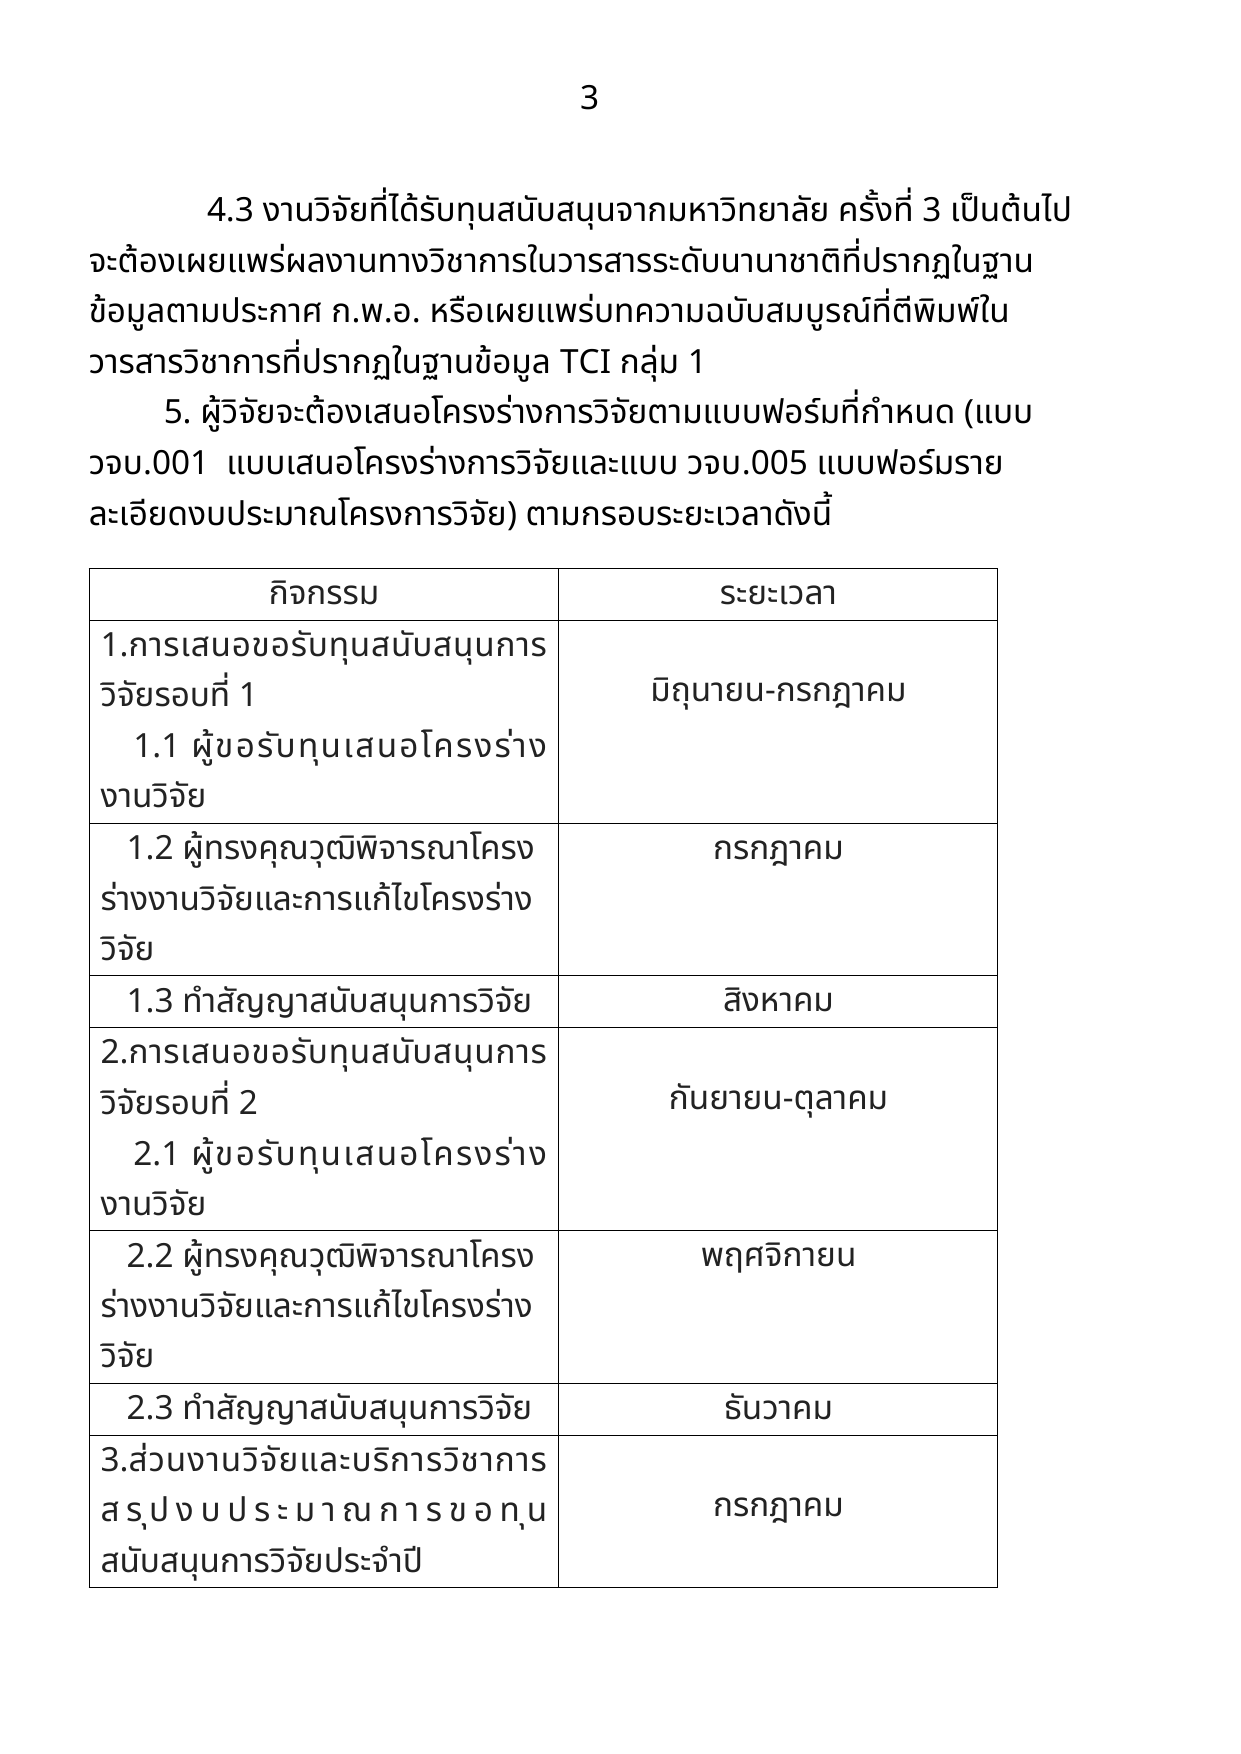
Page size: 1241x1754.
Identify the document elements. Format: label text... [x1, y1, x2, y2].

table_cell 1.3 ทำสัญญาสนับสนุนการวิจัย [90, 976, 558, 1027]
table_cell 2.2 ผู้ทรงคุณวุฒิพิจารณาโครงร่างงานวิจัยและการแก้ไขโครงร่างวิจัย [90, 1231, 558, 1383]
table_cell 1.การเสนอขอรับทุนสนับสนุนการวิจัยรอบที่ 1 1.1 ผู้ขอรับทุนเสนอโครงร่างงานวิจัย [90, 621, 558, 823]
text 4.3 งานวิจัยที่ได้รับทุนสนับสนุนจากมหาวิทยาลัย ครั้งที่ 3 เป็นต้นไป จะต้องเผยแพร่ผลงานทางวิชาการในวารสารระดับนานาชาติที่ปรากฏในฐานข้อมูลตามประกาศ ก.พ.อ. หรือเผยแพร่บทความฉบับสมบูรณ์ที่ตีพิมพ์ในวารสารวิชาการที่ปรากฏในฐานข้อมูล TCI กลุ่ม 1 [88, 186, 1090, 388]
text 5. ผู้วิจัยจะต้องเสนอโครงร่างการวิจัยตามแบบฟอร์มที่กำหนด (แบบ วจบ.001 แบบเสนอโครงร่างการวิจัยและแบบ วจบ.005 แบบฟอร์มรายละเอียดงบประมาณโครงการวิจัย) ตามกรอบระยะเวลาดังนี้ [88, 388, 1090, 540]
table_cell กรกฎาคม [559, 1436, 997, 1587]
table_cell 2.การเสนอขอรับทุนสนับสนุนการวิจัยรอบที่ 2 2.1 ผู้ขอรับทุนเสนอโครงร่างงานวิจัย [90, 1028, 558, 1230]
table_cell 3.ส่วนงานวิจัยและบริการวิชาการ สรุปงบประมาณการขอทุนสนับสนุนการวิจัยประจำปี [90, 1436, 558, 1587]
table_cell กันยายน-ตุลาคม [559, 1028, 997, 1230]
table_cell สิงหาคม [559, 976, 997, 1027]
table_header กิจกรรม [90, 569, 558, 619]
table_cell พฤศจิกายน [559, 1231, 997, 1383]
table_cell กรกฎาคม [559, 824, 997, 975]
table_cell ธันวาคม [559, 1384, 997, 1434]
table_header ระยะเวลา [559, 569, 997, 619]
table_cell 1.2 ผู้ทรงคุณวุฒิพิจารณาโครงร่างงานวิจัยและการแก้ไขโครงร่างวิจัย [90, 824, 558, 975]
table_cell มิถุนายน-กรกฎาคม [559, 621, 997, 823]
table_cell 2.3 ทำสัญญาสนับสนุนการวิจัย [90, 1384, 558, 1434]
